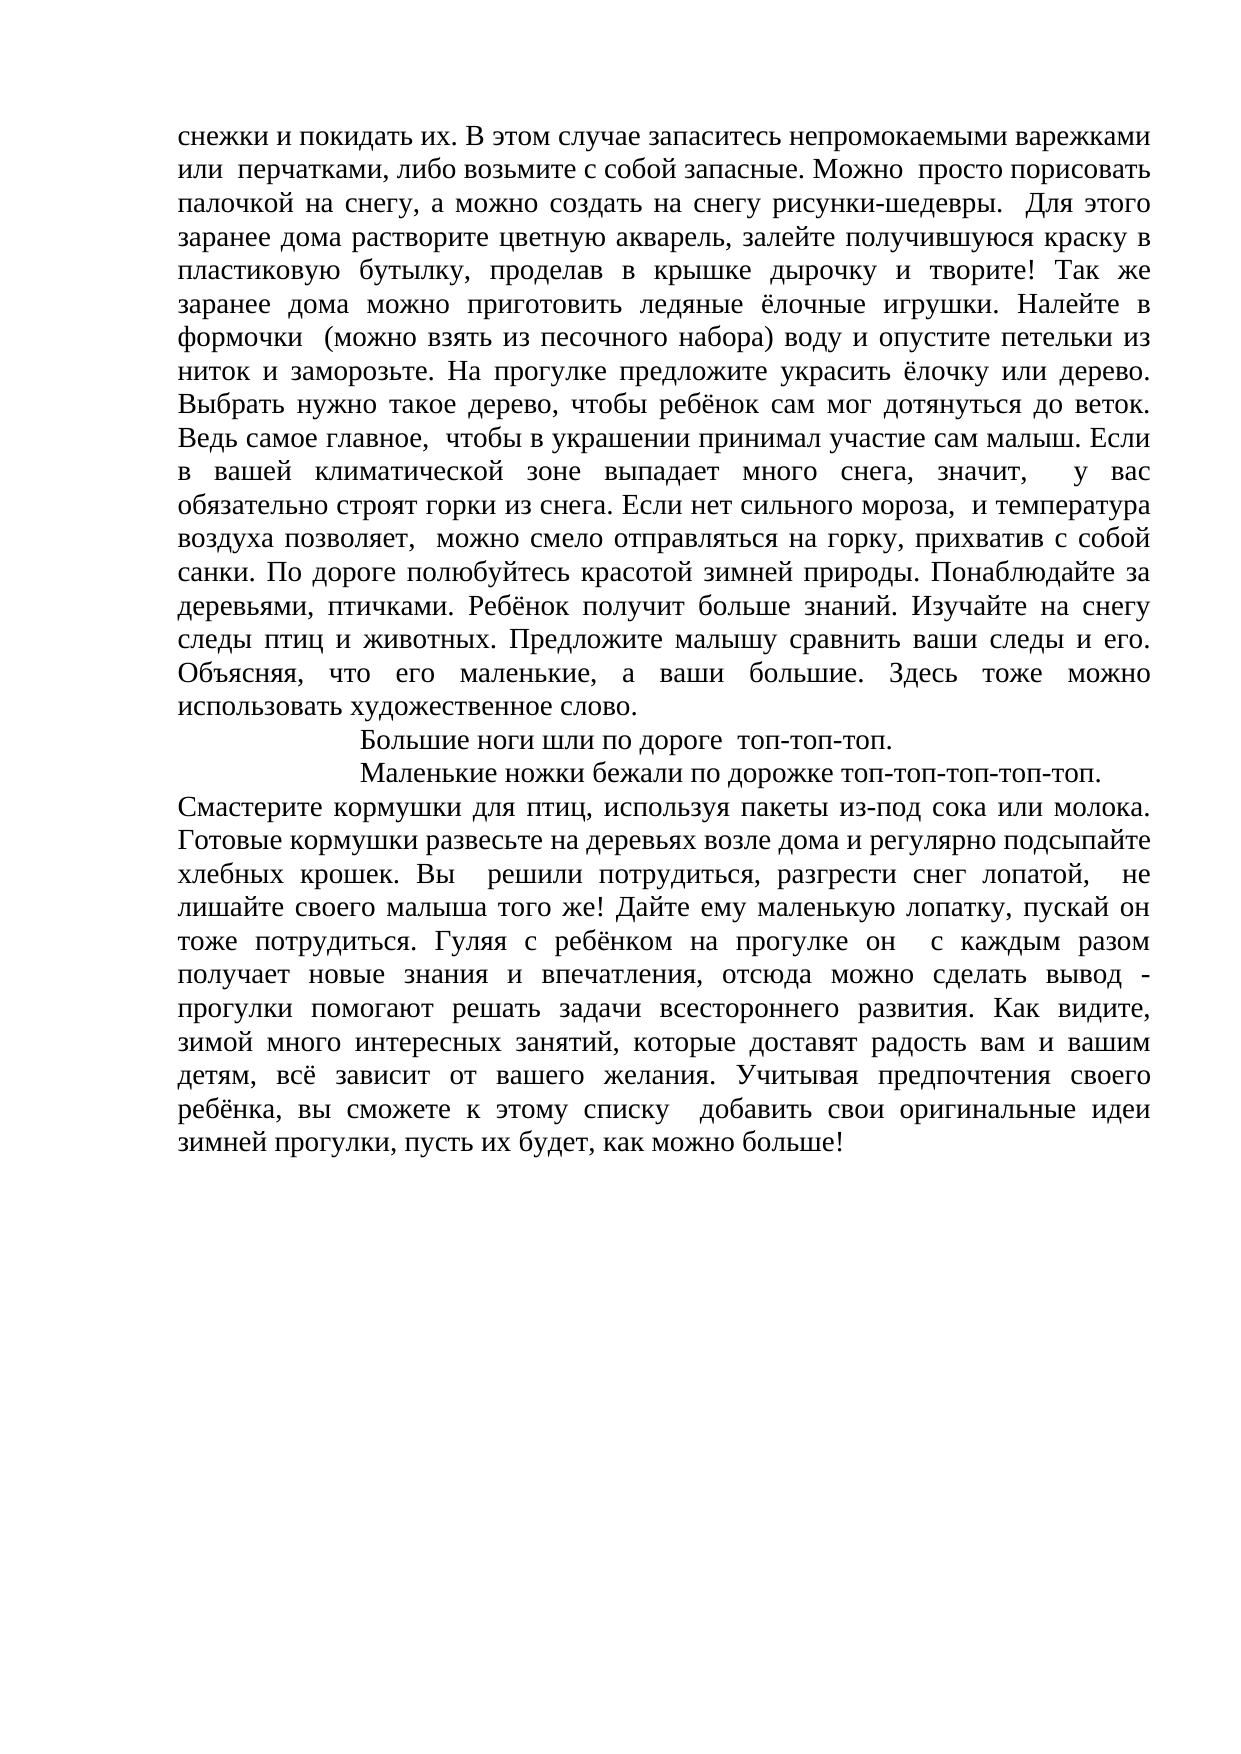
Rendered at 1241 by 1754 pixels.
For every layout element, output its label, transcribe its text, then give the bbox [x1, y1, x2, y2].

text Смастерите кормушки для птиц, используя пакеты из-под сока или молока. Готовые кормушки развесьте на деревьях возле дома и регулярно подсыпайте хлебных крошек. Вы решили потрудиться, разгрести снег лопатой, не лишайте своего малыша того же! Дайте ему маленькую лопатку, пускай он тоже потрудиться. Гуляя с ребёнком на прогулке он с каждым разом получает новые знания и впечатления, отсюда можно сделать вывод - прогулки помогают решать задачи всестороннего развития. Как видите, зимой много интересных занятий, которые доставят радость вам и вашим детям, всё зависит от вашего желания. Учитывая предпочтения своего ребёнка, вы сможете к этому списку добавить свои оригинальные идеи зимней прогулки, пусть их будет, как можно больше! [177, 789, 1152, 1158]
text Маленькие ножки бежали по дорожке топ-топ-топ-топ-топ. [177, 755, 1152, 789]
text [177, 118, 1152, 722]
text Большие ноги шли по дороге топ-топ-топ. [177, 722, 1152, 755]
